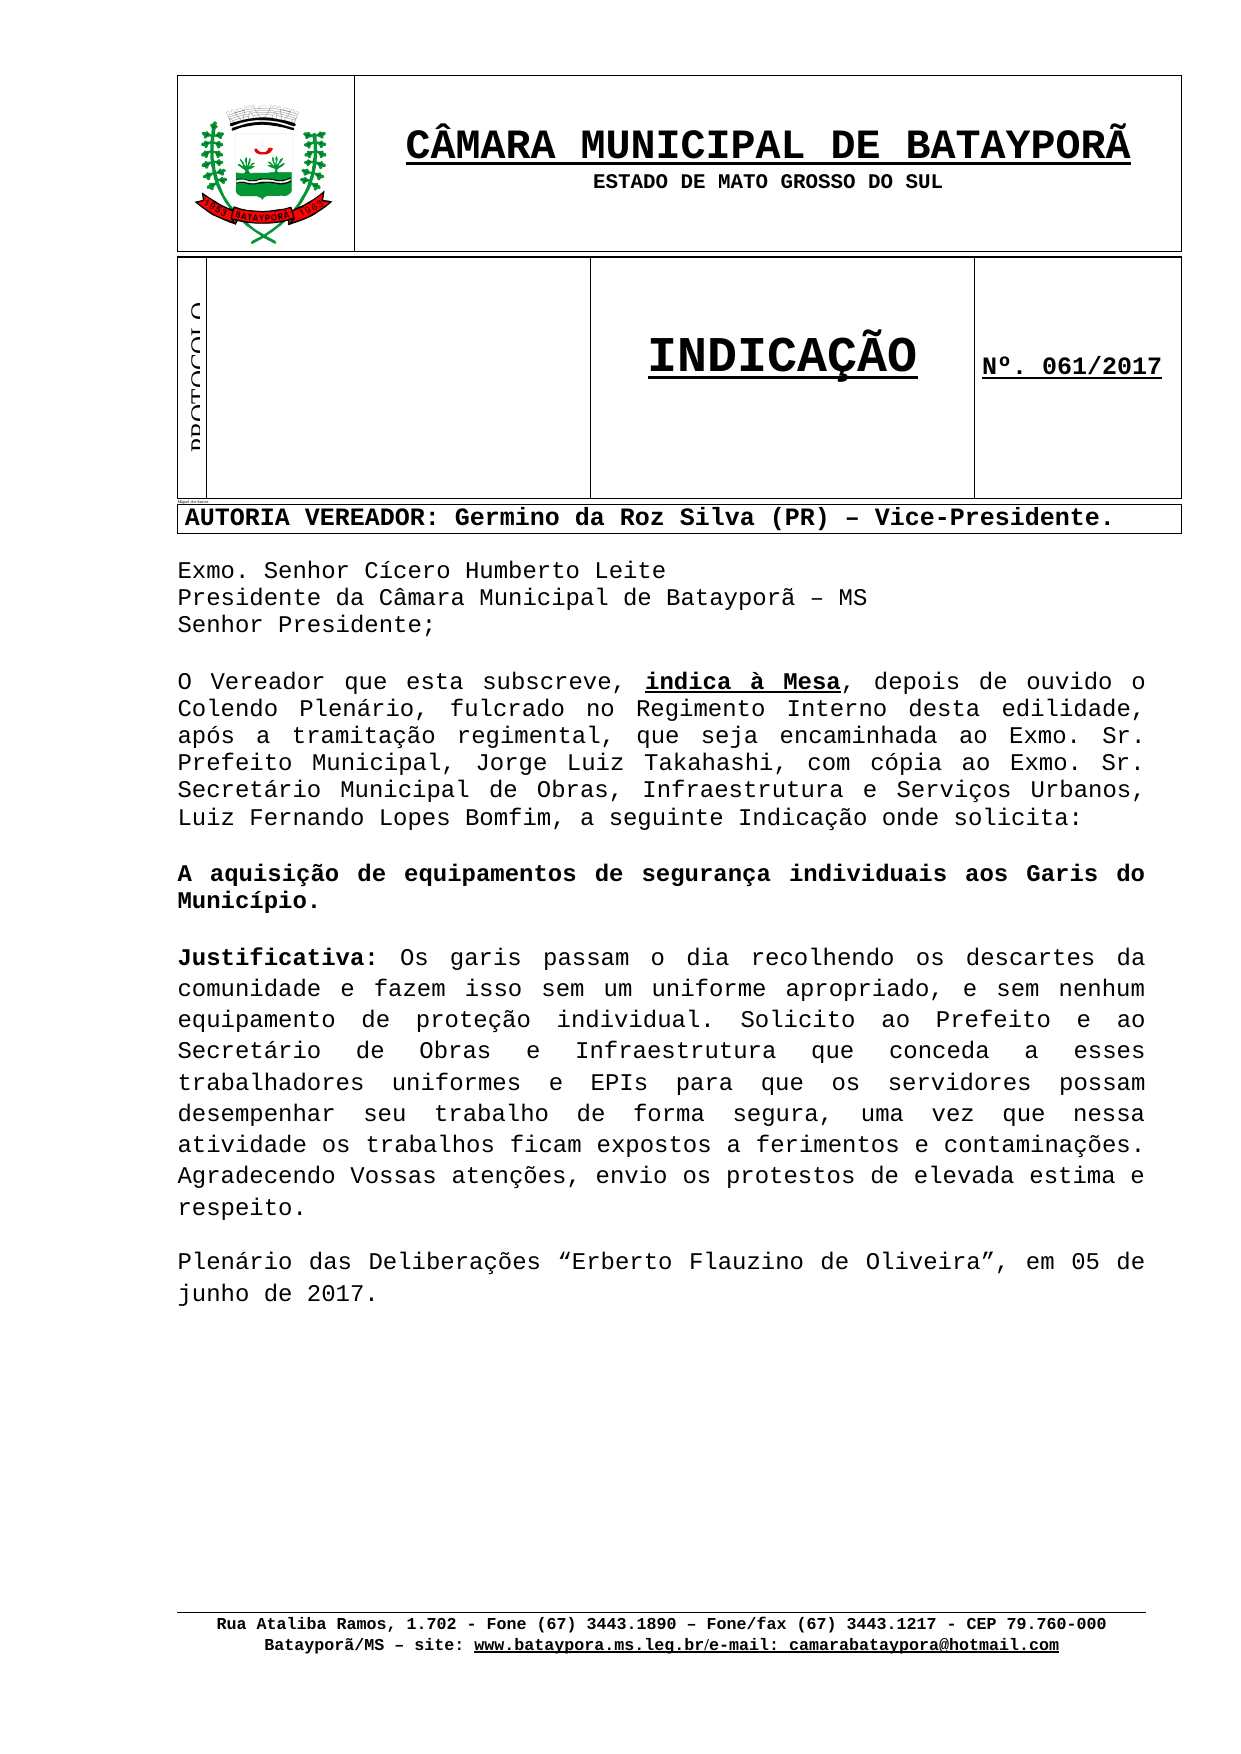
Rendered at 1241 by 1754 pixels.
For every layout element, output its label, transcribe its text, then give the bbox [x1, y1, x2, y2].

text Plenário das Deliberações “Erberto Flauzino de Oliveira”, em 05 de junho de 2017. [177, 1250, 1146, 1308]
text Exmo. Senhor Cícero Humberto Leite [177, 558, 1146, 586]
text O Vereador que esta subscreve, indica à Mesa, depois de ouvido o Colendo Plenário, fulcrado no Regimento Interno desta edilidade, após a tramitação regimental, que seja encaminhada ao Exmo. Sr. Prefeito Municipal, Jorge Luiz Takahashi, com cópia ao Exmo. Sr. Secretário Municipal de Obras, Infraestrutura e Serviços Urbanos, Luiz Fernando Lopes Bomfim, a seguinte Indicação onde solicita: [177, 669, 1146, 832]
text Presidente da Câmara Municipal de Batayporã – MS [177, 586, 1146, 613]
text A aquisição de equipamentos de segurança individuais aos Garis do Município. [177, 861, 1146, 916]
subtitle Senhor Presidente; [177, 613, 1146, 640]
text Justificativa: Os garis passam o dia recolhendo os descartes da comunidade e fazem isso sem um uniforme apropriado, e sem nenhum equipamento de proteção individual. Solicito ao Prefeito e ao Secretário de Obras e Infraestrutura que conceda a esses trabalhadores uniformes e EPIs para que os servidores possam desempenhar seu trabalho de forma segura, uma vez que nessa atividade os trabalhos ficam expostos a ferimentos e contaminações. Agradecendo Vossas atenções, envio os protestos de elevada estima e respeito. [177, 945, 1146, 1222]
